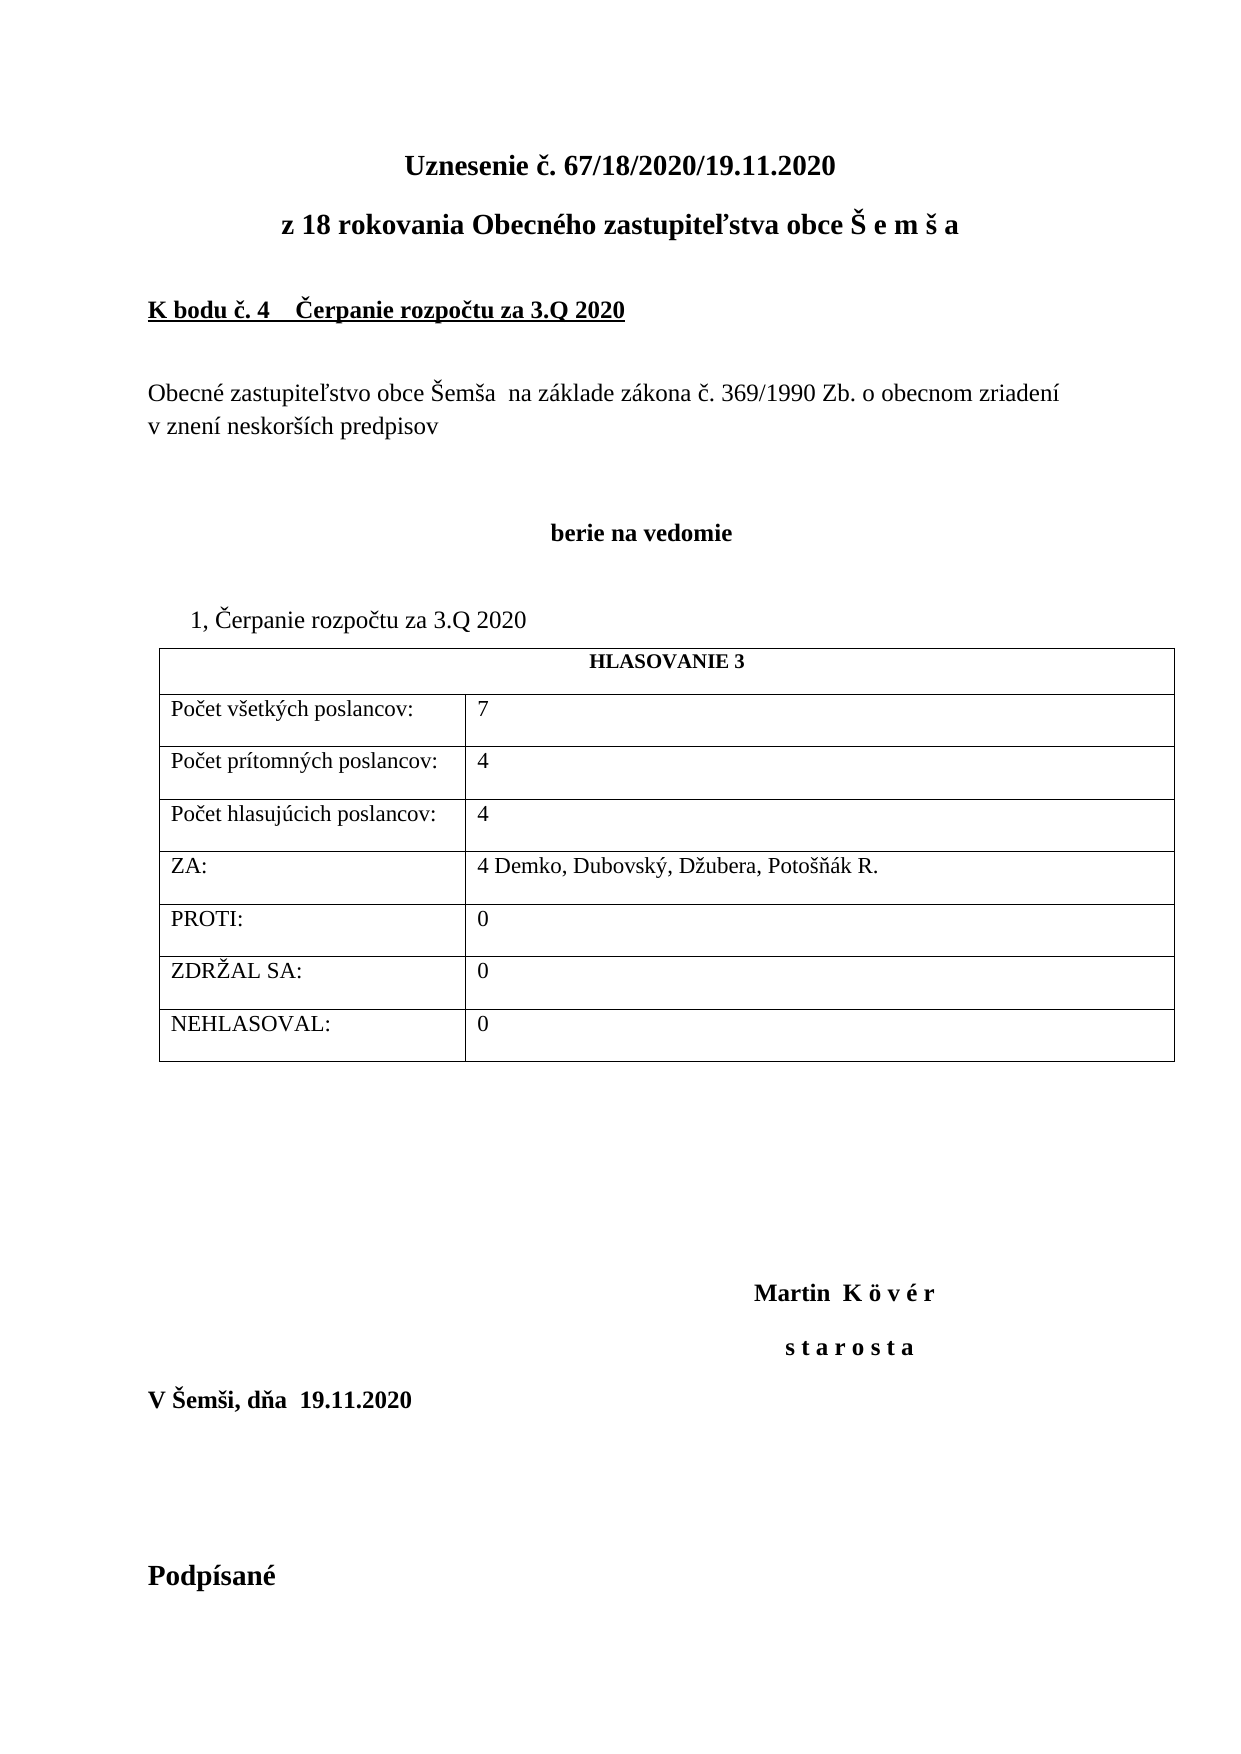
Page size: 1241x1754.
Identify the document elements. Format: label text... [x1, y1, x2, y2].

text K bodu č. 4 Čerpanie rozpočtu za 3.Q 2020 [148, 295, 1093, 324]
table_cell ZDRŽAL SA: [160, 957, 465, 1009]
table_cell PROTI: [160, 905, 465, 956]
text V Šemši, dňa 19.11.2020 [148, 1385, 1093, 1414]
table_cell 4 [466, 800, 1174, 851]
table_cell NEHLASOVAL: [160, 1010, 465, 1061]
table_cell Počet prítomných poslancov: [160, 747, 465, 799]
text s t a r o s t a [148, 1332, 1093, 1360]
text z 18 rokovania Obecného zastupiteľstva obce Š e m š a [148, 207, 1093, 241]
text Martin K ö v é r [148, 1278, 1093, 1306]
table_cell Počet všetkých poslancov: [160, 695, 465, 746]
table_cell 0 [466, 905, 1174, 956]
table_cell 4 Demko, Dubovský, Džubera, Potošňák R. [466, 852, 1174, 904]
table_cell 4 [466, 747, 1174, 799]
text berie na vedomie [190, 518, 1093, 547]
table_cell Počet hlasujúcich poslancov: [160, 800, 465, 851]
table_header HLASOVANIE 3 [160, 649, 1174, 694]
text Uznesenie č. 67/18/2020/19.11.2020 [148, 148, 1093, 181]
table_cell ZA: [160, 852, 465, 904]
text Podpísané [148, 1558, 1093, 1592]
table_cell 7 [466, 695, 1174, 746]
text 1, Čerpanie rozpočtu za 3.Q 2020 [190, 605, 1093, 633]
table_cell 0 [466, 1010, 1174, 1061]
table_cell 0 [466, 957, 1174, 1009]
text Obecné zastupiteľstvo obce Šemša na základe zákona č. 369/1990 Zb. o obecnom zriadení v znení neskorších predpisov [148, 378, 1093, 439]
